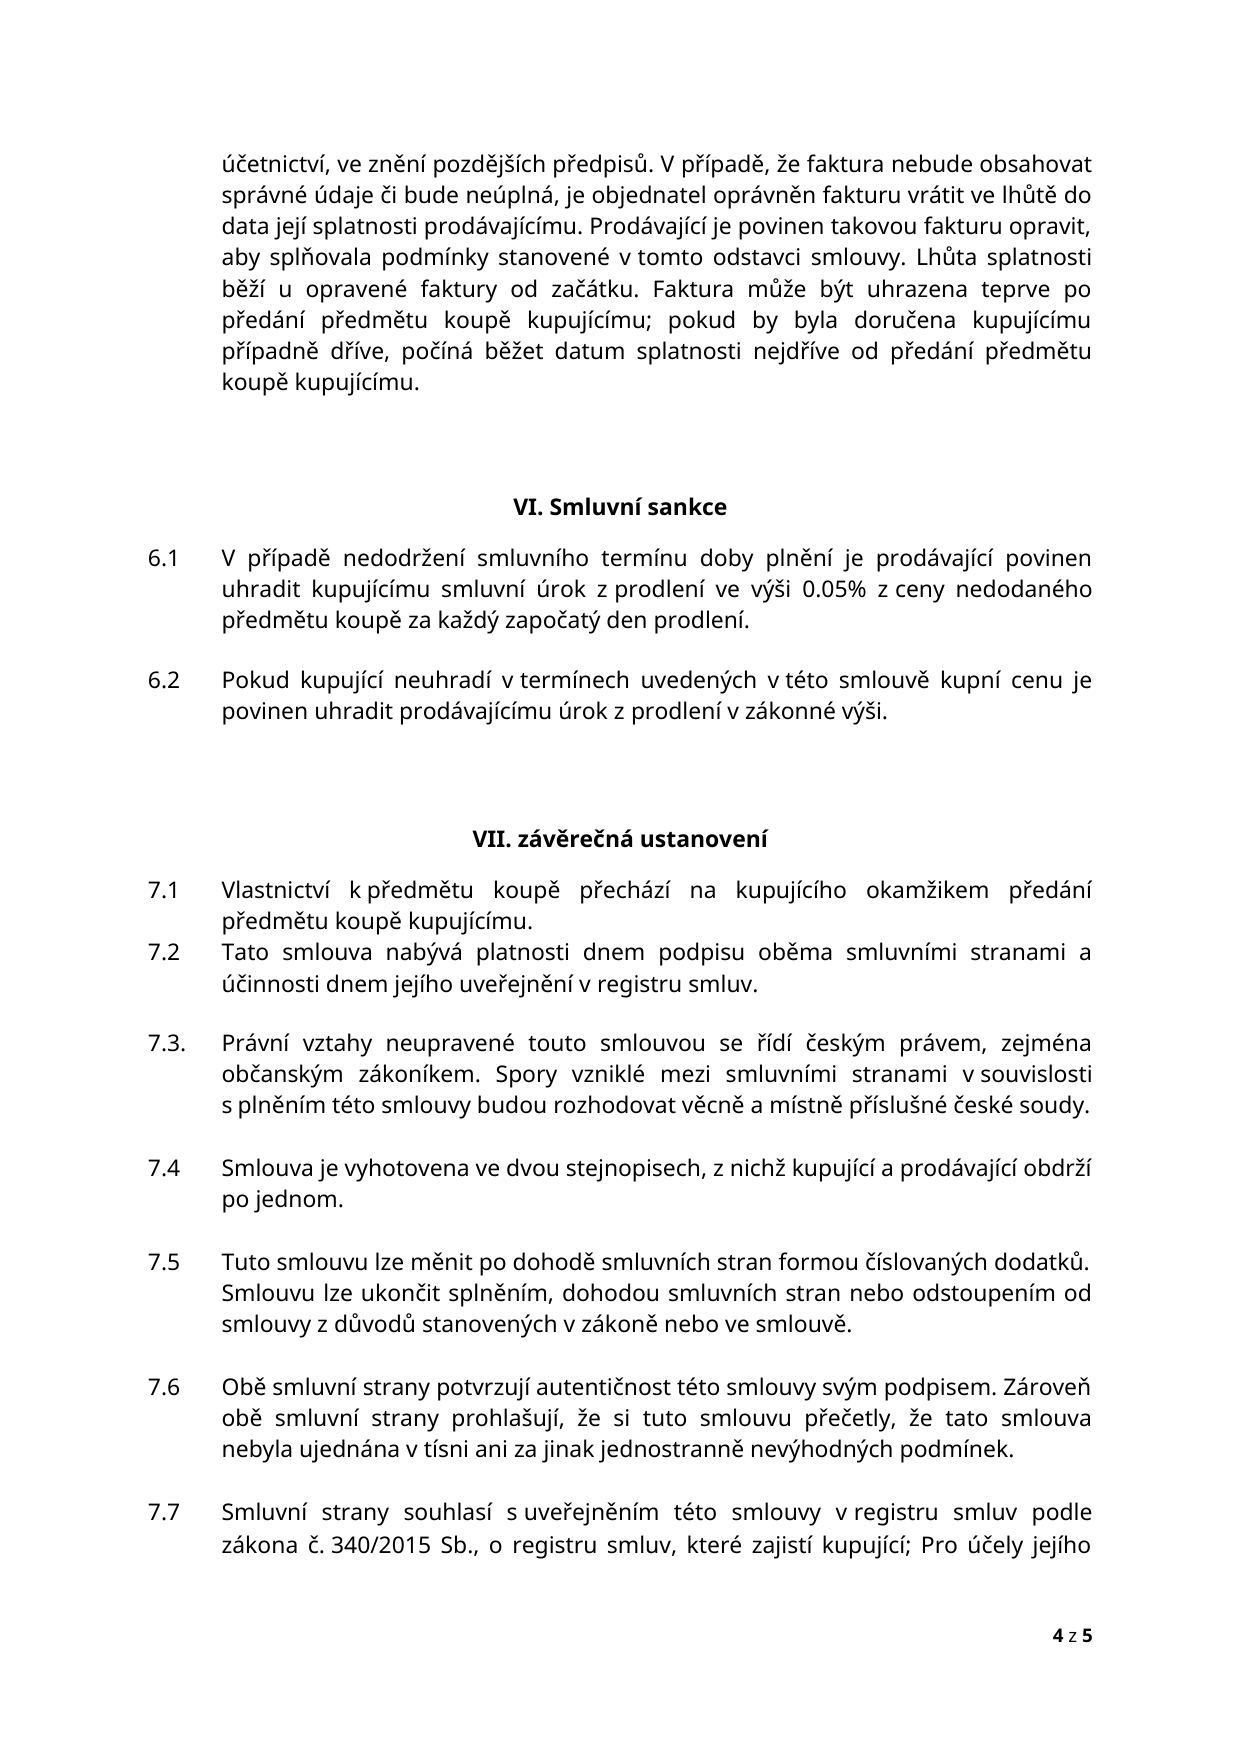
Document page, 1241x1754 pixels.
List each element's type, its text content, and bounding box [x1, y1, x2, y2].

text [148, 148, 1093, 398]
text 6.1 V případě nedodržení smluvního termínu doby plnění je prodávající povinen uhradit kupujícímu smluvní úrok z prodlení ve výši 0.05% z ceny nedodaného předmětu koupě za každý započatý den prodlení. [148, 542, 1093, 636]
text Smlouvu lze ukončit splněním, dohodou smluvních stran nebo odstoupením od smlouvy z důvodů stanovených v zákoně nebo ve smlouvě. [148, 1277, 1093, 1339]
text 7.3. Právní vztahy neupravené touto smlouvou se řídí českým právem, zejména občanským zákoníkem. Spory vzniklé mezi smluvními stranami v souvislosti s plněním této smlouvy budou rozhodovat věcně a místně příslušné české soudy. [148, 1027, 1093, 1121]
text 7.5 Tuto smlouvu lze měnit po dohodě smluvních stran formou číslovaných dodatků. [148, 1246, 1093, 1277]
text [148, 1496, 1093, 1561]
text VII. závěrečná ustanovení [148, 823, 1093, 854]
text 6.2 Pokud kupující neuhradí v termínech uvedených v této smlouvě kupní cenu je povinen uhradit prodávajícímu úrok z prodlení v zákonné výši. [148, 663, 1093, 726]
text 7.6 Obě smluvní strany potvrzují autentičnost této smlouvy svým podpisem. Zároveň obě smluvní strany prohlašují, že si tuto smlouvu přečetly, že tato smlouva nebyla ujednána v tísni ani za jinak jednostranně nevýhodných podmínek. [148, 1371, 1093, 1464]
text VI. Smluvní sankce [148, 491, 1093, 523]
text 7.2 Tato smlouva nabývá platnosti dnem podpisu oběma smluvními stranami a účinnosti dnem jejího uveřejnění v registru smluv. [148, 936, 1093, 999]
text 7.4 Smlouva je vyhotovena ve dvou stejnopisech, z nichž kupující a prodávající obdrží po jednom. [148, 1152, 1093, 1214]
text 7.1 Vlastnictví k předmětu koupě přechází na kupujícího okamžikem předání předmětu koupě kupujícímu. [148, 874, 1093, 936]
